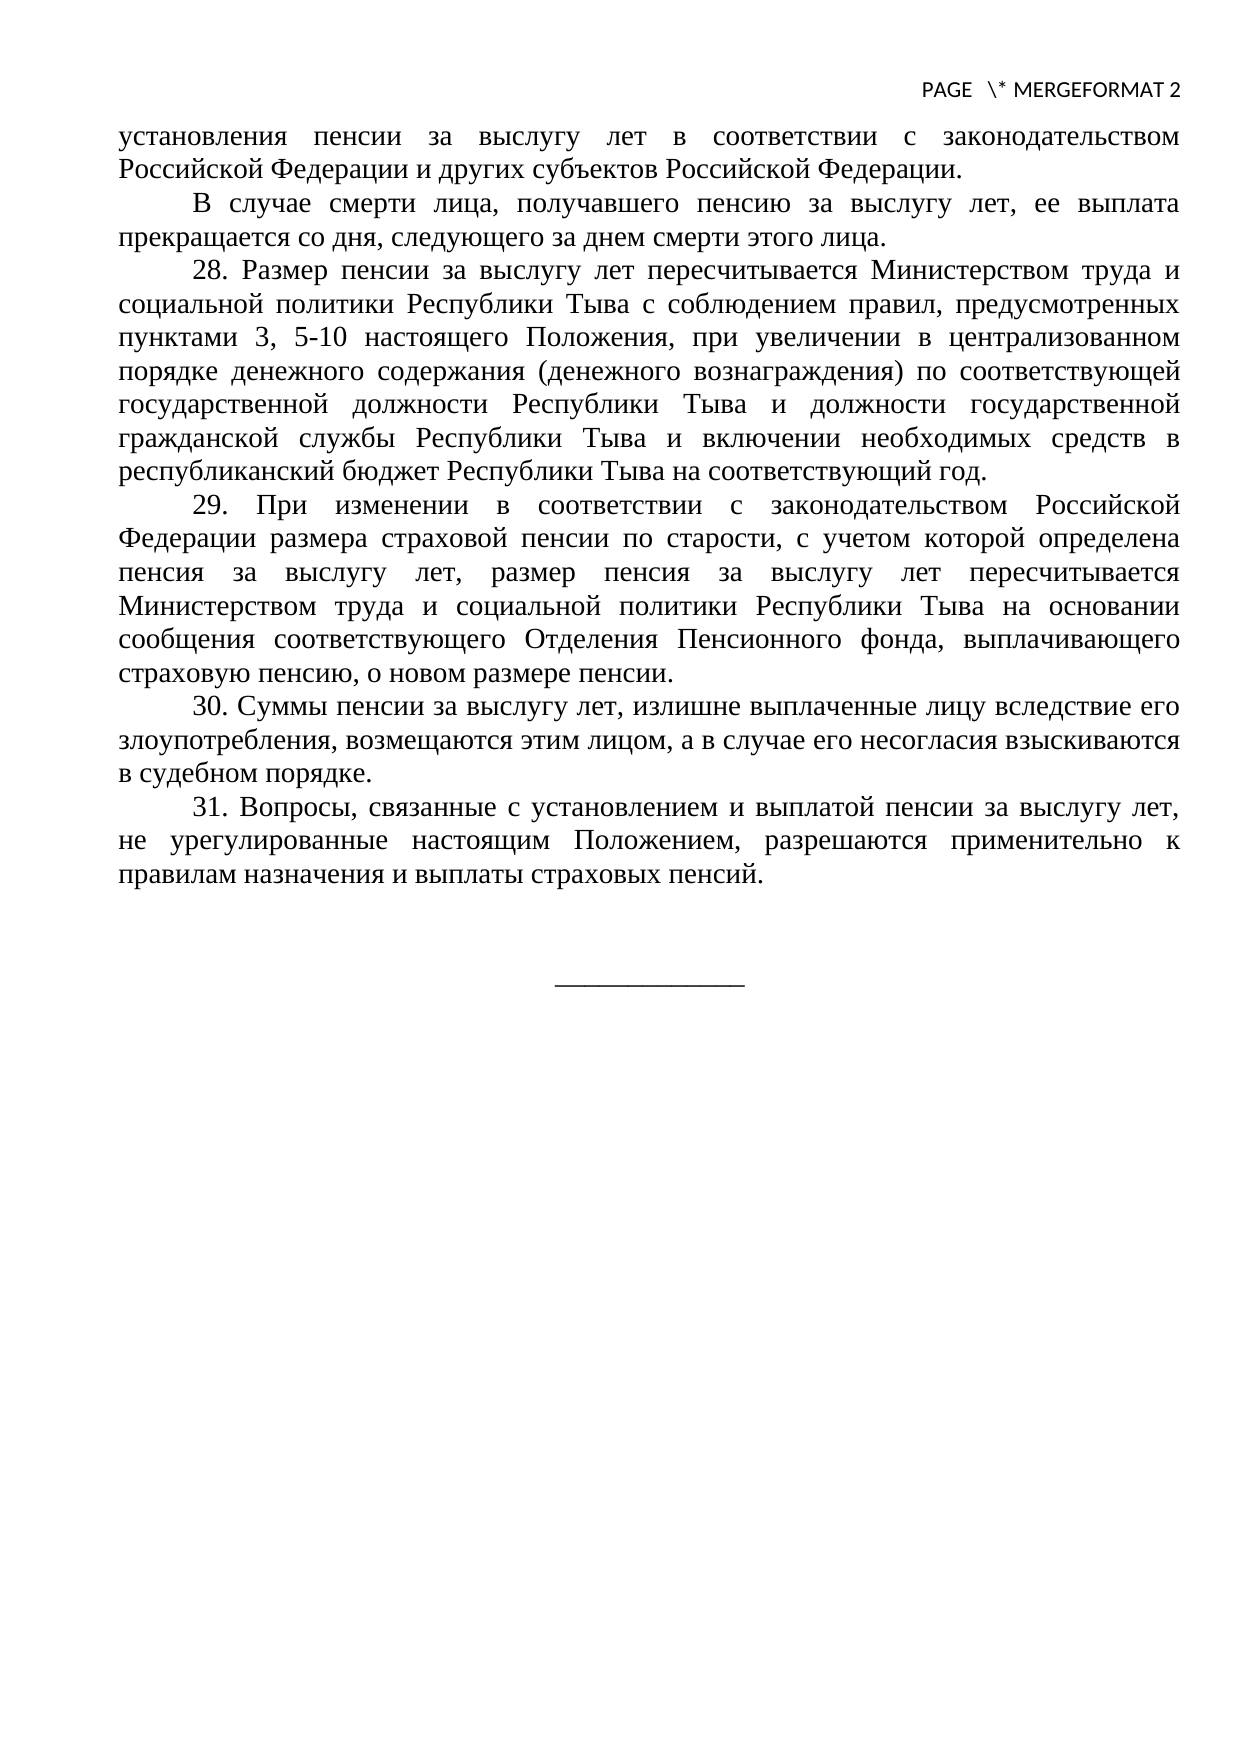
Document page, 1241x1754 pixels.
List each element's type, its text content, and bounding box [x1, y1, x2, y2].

text 29. При изменении в соответствии с законодательством Российской Федерации размера страховой пенсии по старости, с учетом которой определена пенсия за выслугу лет, размер пенсия за выслугу лет пересчитывается Министерством труда и социальной политики Республики Тыва на основании сообщения соответствующего Отделения Пенсионного фонда, выплачивающего страховую пенсию, о новом размере пенсии. [118, 487, 1181, 688]
text 31. Вопросы, связанные с установлением и выплатой пенсии за выслугу лет, не урегулированные настоящим Положением, разрешаются применительно к правилам назначения и выплаты страховых пенсий. [118, 789, 1181, 889]
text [118, 118, 1181, 185]
text _____________ [118, 957, 1181, 990]
text 30. Суммы пенсии за выслугу лет, излишне выплаченные лицу вследствие его злоупотребления, возмещаются этим лицом, а в случае его несогласия взыскиваются в судебном порядке. [118, 688, 1181, 789]
text 28. Размер пенсии за выслугу лет пересчитывается Министерством труда и социальной политики Республики Тыва с соблюдением правил, предусмотренных пунктами 3, 5-10 настоящего Положения, при увеличении в централизованном порядке денежного содержания (денежного вознаграждения) по соответствующей государственной должности Республики Тыва и должности государственной гражданской службы Республики Тыва и включении необходимых средств в республиканский бюджет Республики Тыва на соответствующий год. [118, 252, 1181, 487]
text В случае смерти лица, получавшего пенсию за выслугу лет, ее выплата прекращается со дня, следующего за днем смерти этого лица. [118, 185, 1181, 252]
